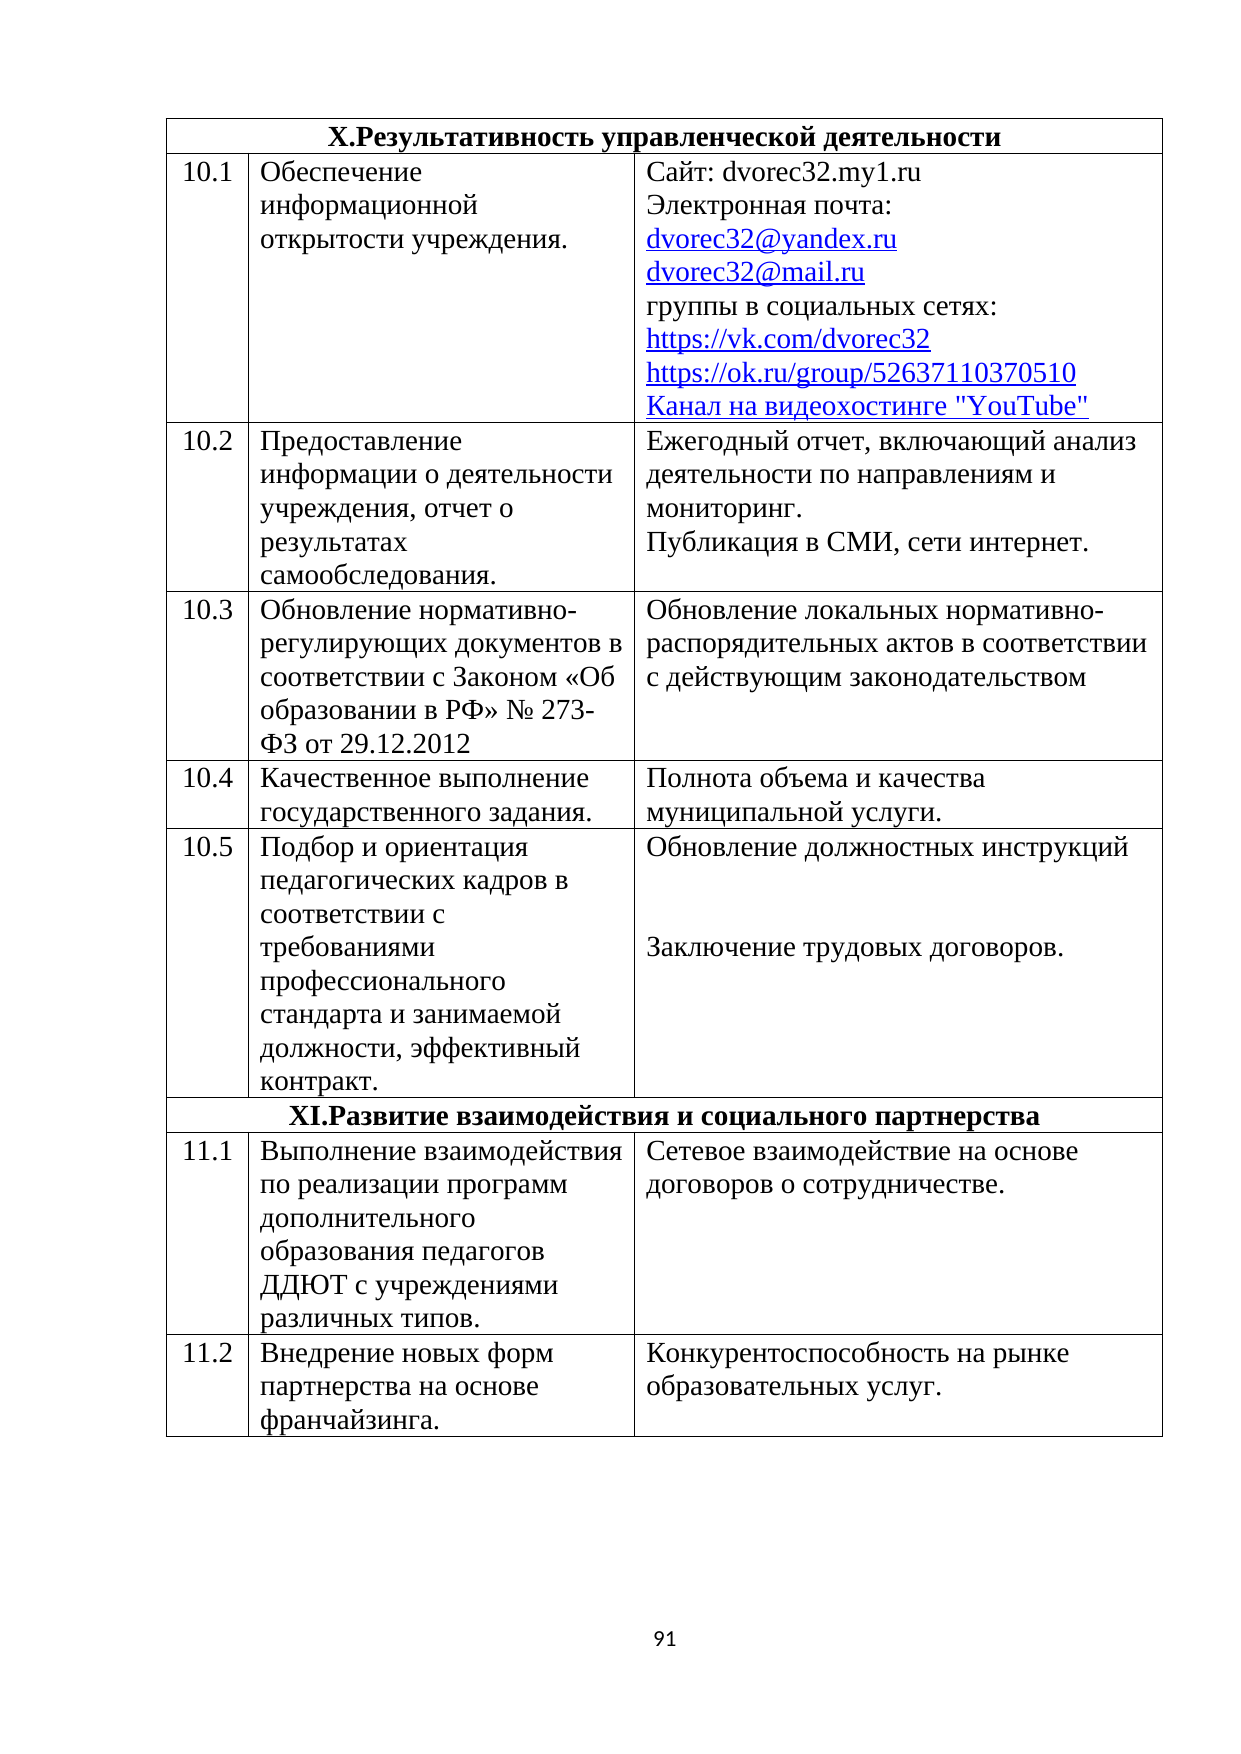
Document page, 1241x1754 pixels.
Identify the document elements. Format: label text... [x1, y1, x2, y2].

table_cell Обновление нормативно-регулирующих документов в соответствии с Законом «Об образовании в РФ» № 273-ФЗ от 29.12.2012 [249, 592, 634, 759]
table_cell 10.5 [167, 829, 248, 1097]
table_cell Полнота объема и качества муниципальной услуги. [635, 761, 1162, 828]
table_cell Обеспечение информационной открытости учреждения. [249, 154, 634, 422]
table_cell Конкурентоспособность на рынке образовательных услуг. [635, 1335, 1162, 1436]
table_cell Подбор и ориентация педагогических кадров в соответствии с требованиями профессионального стандарта и занимаемой должности, эффективный контракт. [249, 829, 634, 1097]
table_cell Выполнение взаимодействия по реализации программ дополнительного образования педагогов ДДЮТ с учреждениями различных типов. [249, 1133, 634, 1334]
table_cell 11.1 [167, 1133, 248, 1334]
table_cell Обновление должностных инструкций Заключение трудовых договоров. [635, 829, 1162, 1097]
table_cell Предоставление информации о деятельности учреждения, отчет о результатах самообследования. [249, 423, 634, 591]
table_cell 10.2 [167, 423, 248, 591]
table_cell 10.1 [167, 154, 248, 422]
table_cell XI.Развитие взаимодействия и социального партнерства [167, 1098, 1162, 1132]
table_cell Качественное выполнение государственного задания. [249, 761, 634, 828]
table_cell Внедрение новых форм партнерства на основе франчайзинга. [249, 1335, 634, 1436]
table_cell X.Результативность управленческой деятельности [167, 119, 1162, 153]
table_cell 11.2 [167, 1335, 248, 1436]
table_cell Сайт: dvorec32.my1.ru Электронная почта: dvorec32@yandex.ru dvorec32@mail.ru группы в социальных сетях: https://vk.com/dvorec32 https://ok.ru/group/52637110370510 Канал на видеохостинге "YouTube" [635, 154, 1162, 422]
table_cell Ежегодный отчет, включающий анализ деятельности по направлениям и мониторинг. Публикация в СМИ, сети интернет. [635, 423, 1162, 591]
table_cell Обновление локальных нормативно-распорядительных актов в соответствии с действующим законодательством [635, 592, 1162, 759]
table_cell 10.4 [167, 761, 248, 828]
table_cell Сетевое взаимодействие на основе договоров о сотрудничестве. [635, 1133, 1162, 1334]
table_cell 10.3 [167, 592, 248, 759]
